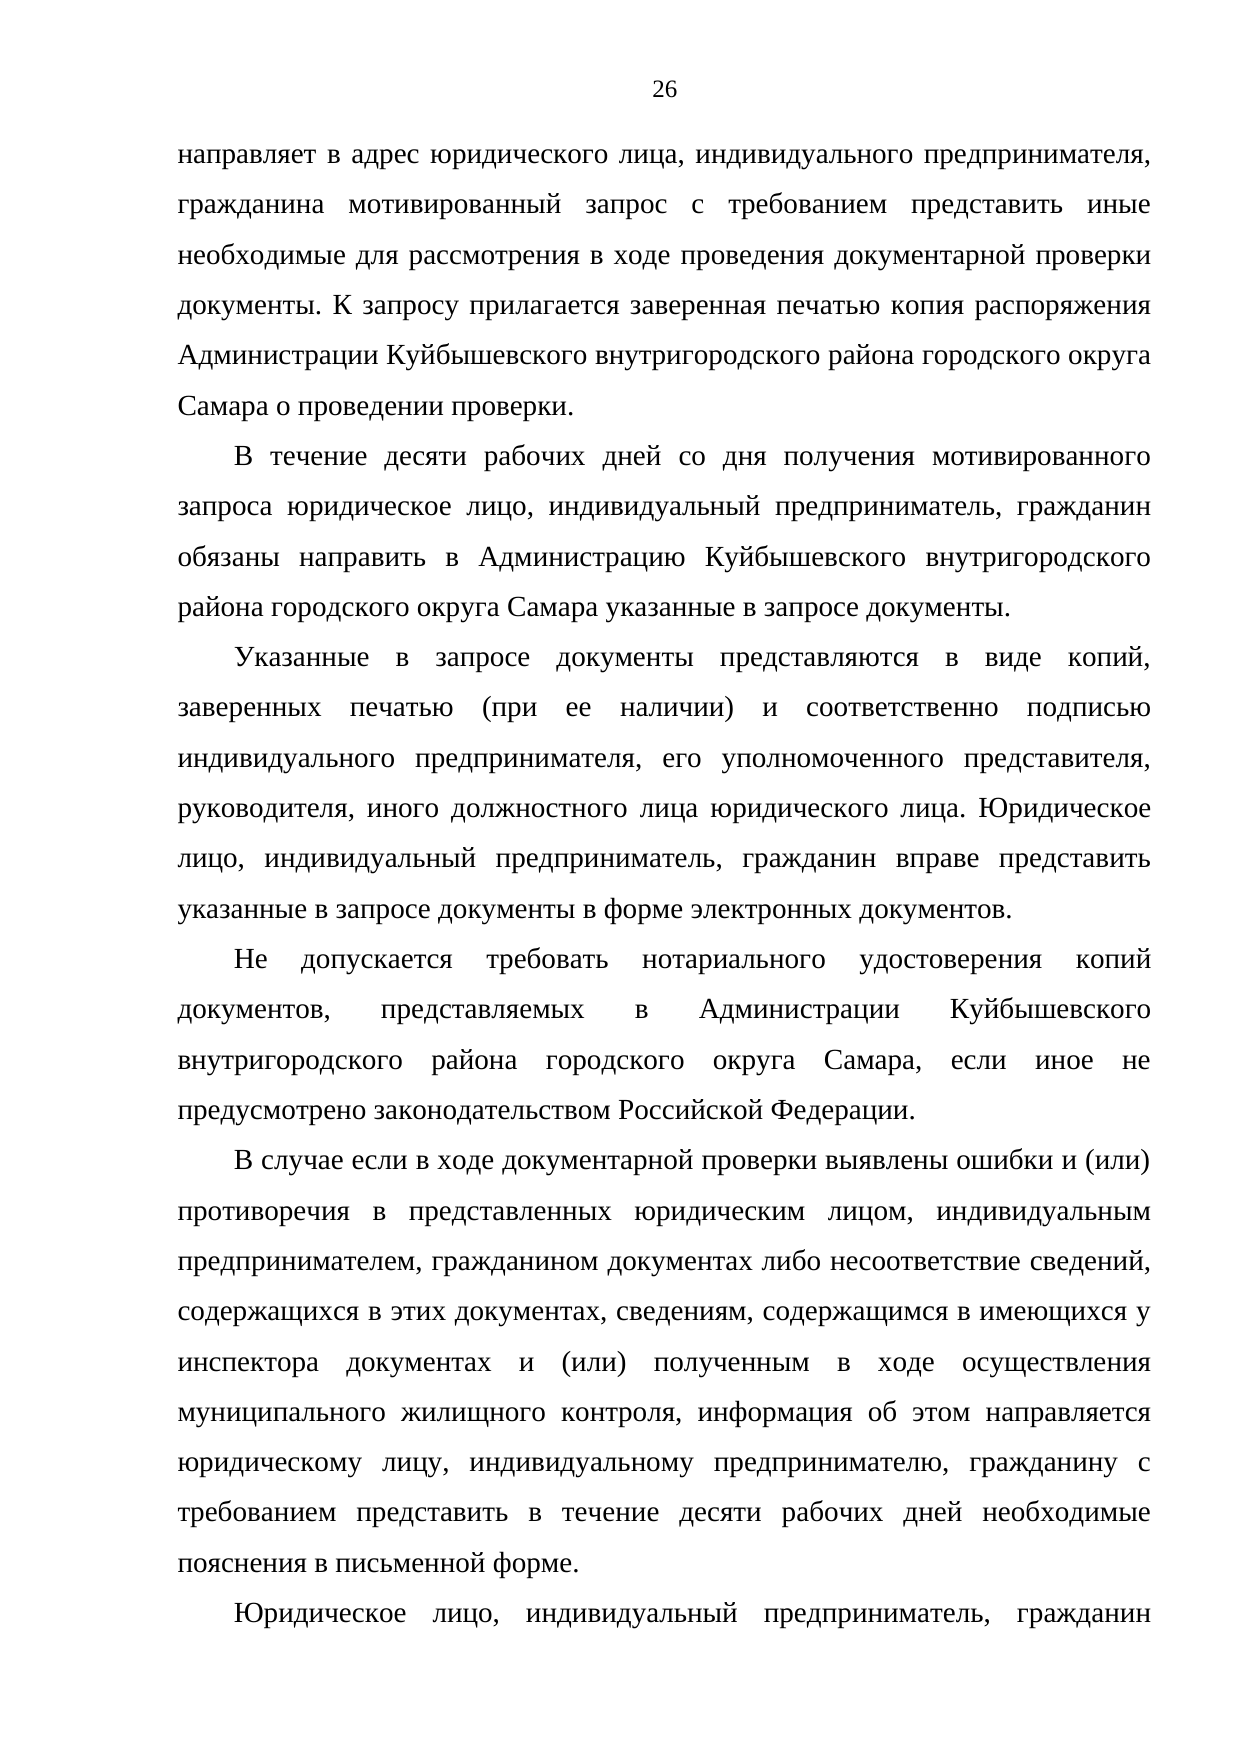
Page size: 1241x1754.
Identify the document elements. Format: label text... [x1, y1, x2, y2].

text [177, 1595, 1152, 1629]
text В течение десяти рабочих дней со дня получения мотивированного запроса юридическое лицо, индивидуальный предприниматель, гражданин обязаны направить в Администрацию Куйбышевского внутригородского района городского округа Самара указанные в запросе документы. [177, 438, 1152, 622]
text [177, 136, 1152, 421]
text В случае если в ходе документарной проверки выявлены ошибки и (или) противоречия в представленных юридическим лицом, индивидуальным предпринимателем, гражданином документах либо несоответствие сведений, содержащихся в этих документах, сведениям, содержащимся в имеющихся у инспектора документах и (или) полученным в ходе осуществления муниципального жилищного контроля, информация об этом направляется юридическому лицу, индивидуальному предпринимателю, гражданину с требованием представить в течение десяти рабочих дней необходимые пояснения в письменной форме. [177, 1142, 1152, 1578]
text Не допускается требовать нотариального удостоверения копий документов, представляемых в Администрации Куйбышевского внутригородского района городского округа Самара, если иное не предусмотрено законодательством Российской Федерации. [177, 941, 1152, 1126]
text Указанные в запросе документы представляются в виде копий, заверенных печатью (при ее наличии) и соответственно подписью индивидуального предпринимателя, его уполномоченного представителя, руководителя, иного должностного лица юридического лица. Юридическое лицо, индивидуальный предприниматель, гражданин вправе представить указанные в запросе документы в форме электронных документов. [177, 639, 1152, 924]
